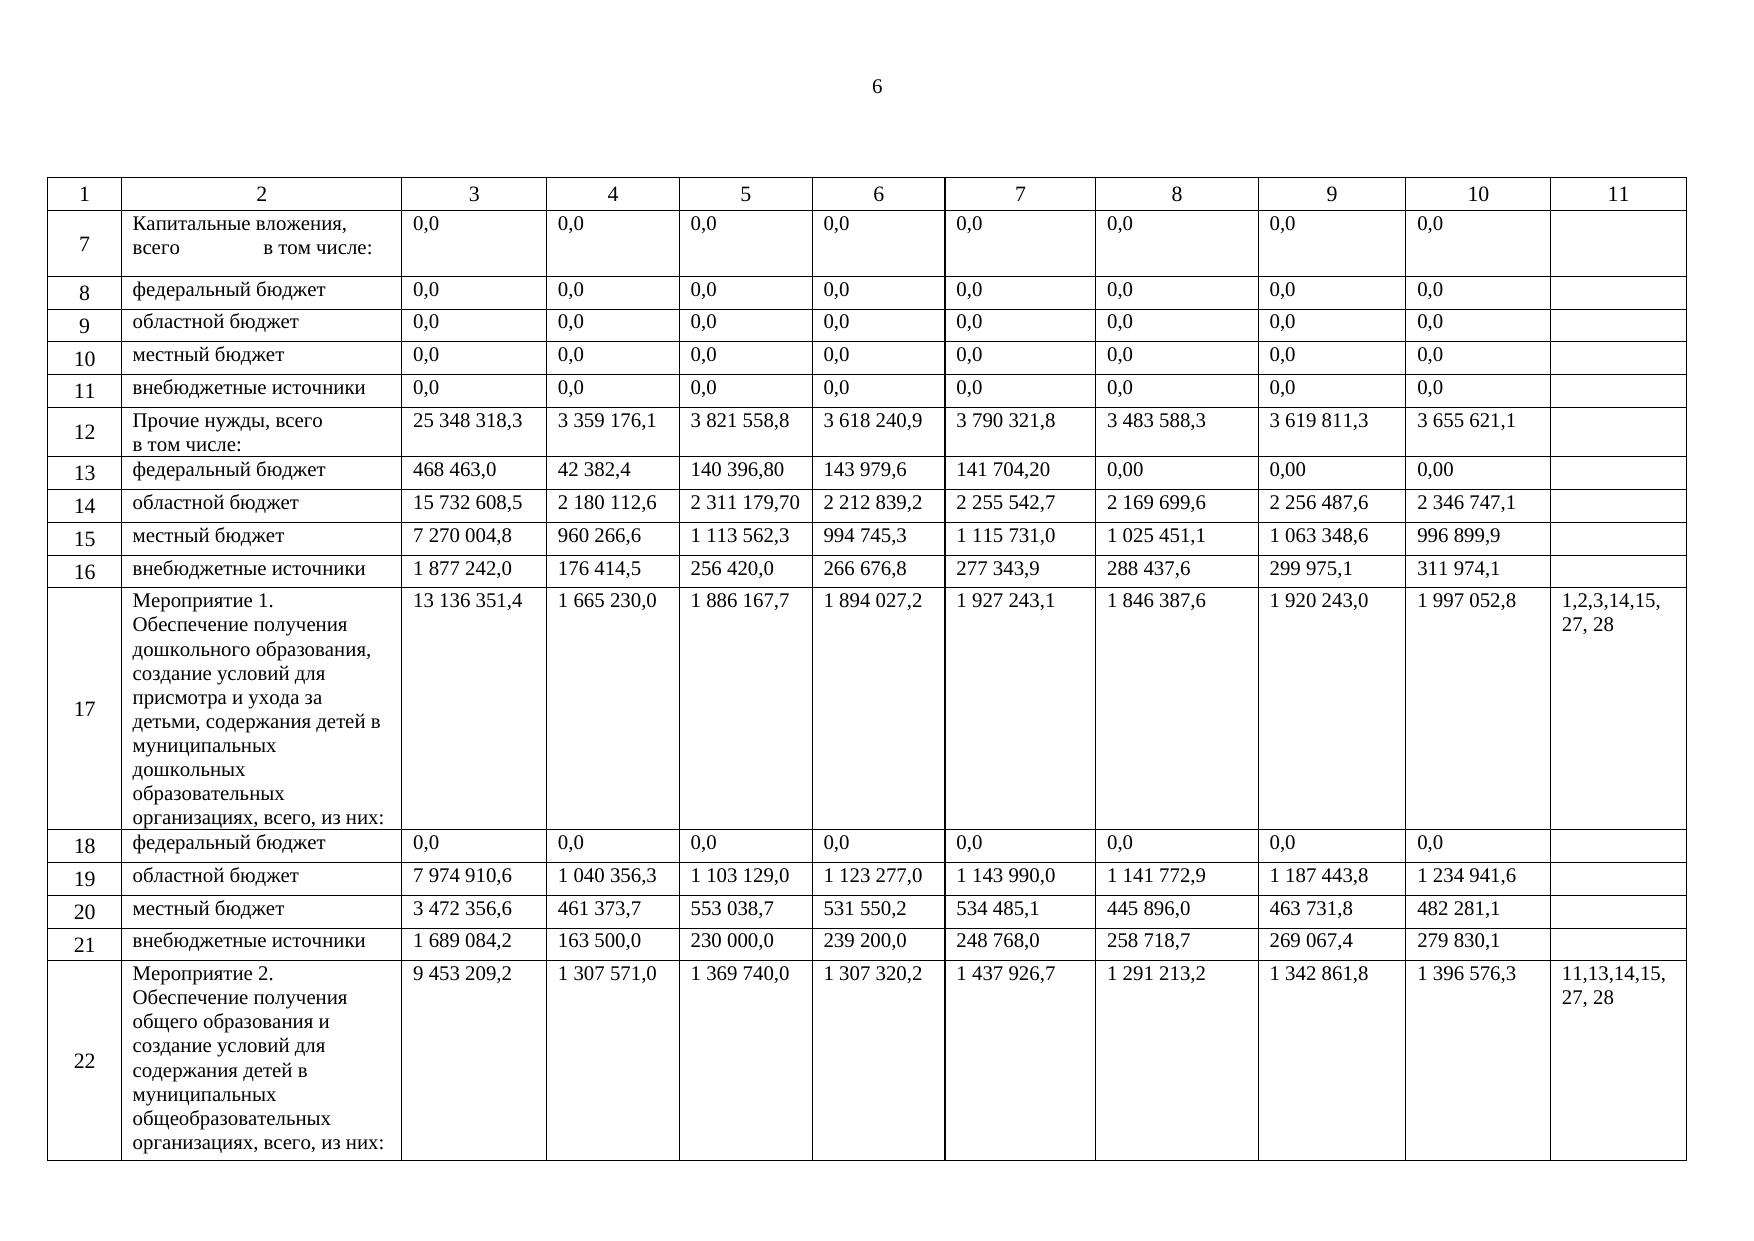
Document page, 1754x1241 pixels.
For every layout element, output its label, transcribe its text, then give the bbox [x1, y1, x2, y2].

table_cell 18 [48, 830, 121, 862]
table_cell 21 [48, 929, 121, 960]
table_cell 279 830,1 [1406, 929, 1550, 960]
table_cell [1551, 490, 1686, 522]
table_cell 3 655 621,1 [1406, 408, 1550, 456]
table_cell 3 618 240,9 [813, 408, 944, 456]
table_cell 553 038,7 [680, 896, 812, 927]
table_cell [1551, 211, 1686, 276]
table_cell 0,0 [680, 211, 812, 276]
table_cell 42 382,4 [547, 457, 679, 489]
table_header 10 [1406, 178, 1550, 210]
table_cell 12 [48, 408, 121, 456]
table_cell 2 255 542,7 [946, 490, 1095, 522]
table_cell 15 732 608,5 [402, 490, 546, 522]
table_cell 1 846 387,6 [1096, 588, 1258, 829]
table_cell 1 689 084,2 [402, 929, 546, 960]
table_cell 0,0 [402, 310, 546, 341]
table_cell 1 141 772,9 [1096, 863, 1258, 894]
table_cell 482 281,1 [1406, 896, 1550, 927]
table_cell Прочие нужды, всего в том числе: [122, 408, 401, 456]
table_cell 2 169 699,6 [1096, 490, 1258, 522]
table_cell 2 212 839,2 [813, 490, 944, 522]
table_cell 445 896,0 [1096, 896, 1258, 927]
table_cell 0,0 [402, 277, 546, 308]
table_cell внебюджетные источники [122, 929, 401, 960]
table_cell 0,0 [813, 211, 944, 276]
table_cell 1 886 167,7 [680, 588, 812, 829]
table_cell 531 550,2 [813, 896, 944, 927]
table_cell 0,0 [946, 310, 1095, 341]
table_cell внебюджетные источники [122, 556, 401, 587]
table_cell 0,0 [680, 277, 812, 308]
table_cell 534 485,1 [946, 896, 1095, 927]
table_header 3 [402, 178, 546, 210]
table_cell 1 307 320,2 [813, 961, 944, 1160]
table_cell 0,0 [680, 375, 812, 407]
table_cell 3 472 356,6 [402, 896, 546, 927]
table_cell местный бюджет [122, 342, 401, 374]
table_header 8 [1096, 178, 1258, 210]
table_cell 3 359 176,1 [547, 408, 679, 456]
table_cell [1551, 556, 1686, 587]
table_cell 7 974 910,6 [402, 863, 546, 894]
table_cell [1551, 310, 1686, 341]
table_cell 1 291 213,2 [1096, 961, 1258, 1160]
table_cell 0,0 [946, 375, 1095, 407]
table_cell 463 731,8 [1259, 896, 1405, 927]
table_header 1 [48, 178, 121, 210]
table_cell Мероприятие 2. Обеспечение получения общего образования и создание условий для содержания детей в муниципальных общеобразовательных организациях, всего, из них: [122, 961, 401, 1160]
table_cell 0,0 [1259, 211, 1405, 276]
table_cell 461 373,7 [547, 896, 679, 927]
table_cell 1 342 861,8 [1259, 961, 1405, 1160]
table_cell 1 025 451,1 [1096, 523, 1258, 554]
table_cell 0,0 [1259, 310, 1405, 341]
table_cell 0,0 [547, 342, 679, 374]
table_cell 269 067,4 [1259, 929, 1405, 960]
table_cell 0,0 [1406, 211, 1550, 276]
table_cell 143 979,6 [813, 457, 944, 489]
table_cell 15 [48, 523, 121, 554]
table_cell 1 369 740,0 [680, 961, 812, 1160]
table_cell 0,0 [946, 277, 1095, 308]
table_cell Мероприятие 1. Обеспечение получения дошкольного образования, создание условий для присмотра и ухода за детьми, содержания детей в муниципальных дошкольных образовательных организациях, всего, из них: [122, 588, 401, 829]
table_cell 288 437,6 [1096, 556, 1258, 587]
table_cell 1 894 027,2 [813, 588, 944, 829]
table_cell [1551, 375, 1686, 407]
table_cell 1 123 277,0 [813, 863, 944, 894]
table_cell 468 463,0 [402, 457, 546, 489]
table_cell 10 [48, 342, 121, 374]
table_cell 0,0 [1096, 375, 1258, 407]
table_cell федеральный бюджет [122, 457, 401, 489]
table_cell областной бюджет [122, 490, 401, 522]
table_cell 1 143 990,0 [946, 863, 1095, 894]
table_cell 0,0 [680, 342, 812, 374]
table_cell областной бюджет [122, 310, 401, 341]
table_cell 0,0 [813, 310, 944, 341]
table_cell 299 975,1 [1259, 556, 1405, 587]
table_cell 0,0 [1259, 277, 1405, 308]
table_cell 0,0 [1096, 310, 1258, 341]
table_header 2 [122, 178, 401, 210]
table_cell 266 676,8 [813, 556, 944, 587]
table_cell 7 270 004,8 [402, 523, 546, 554]
table_cell 256 420,0 [680, 556, 812, 587]
table_cell 14 [48, 490, 121, 522]
table_cell 960 266,6 [547, 523, 679, 554]
table_header 4 [547, 178, 679, 210]
table_cell 248 768,0 [946, 929, 1095, 960]
table_cell 0,0 [402, 375, 546, 407]
table_cell 230 000,0 [680, 929, 812, 960]
table_header 9 [1259, 178, 1405, 210]
table_cell 163 500,0 [547, 929, 679, 960]
table_cell 9 [48, 310, 121, 341]
table_cell 19 [48, 863, 121, 894]
table_cell 1 234 941,6 [1406, 863, 1550, 894]
table_cell 1 103 129,0 [680, 863, 812, 894]
table_cell 0,0 [1096, 211, 1258, 276]
table_cell местный бюджет [122, 896, 401, 927]
table_cell 176 414,5 [547, 556, 679, 587]
table_cell 0,0 [1259, 375, 1405, 407]
table_cell 25 348 318,3 [402, 408, 546, 456]
table_cell 0,0 [1259, 342, 1405, 374]
table_cell 258 718,7 [1096, 929, 1258, 960]
table_cell 1 997 052,8 [1406, 588, 1550, 829]
table_cell 1 396 576,3 [1406, 961, 1550, 1160]
table_cell 1 040 356,3 [547, 863, 679, 894]
table_cell 311 974,1 [1406, 556, 1550, 587]
table_cell 2 346 747,1 [1406, 490, 1550, 522]
table_cell 1 877 242,0 [402, 556, 546, 587]
table_header 5 [680, 178, 812, 210]
table_cell 22 [48, 961, 121, 1160]
table_header 11 [1551, 178, 1686, 210]
table_cell 2 311 179,70 [680, 490, 812, 522]
table_cell 1 307 571,0 [547, 961, 679, 1160]
table_cell Капитальные вложения, всего в том числе: [122, 211, 401, 276]
table_cell 0,0 [946, 830, 1095, 862]
table_cell 0,0 [547, 310, 679, 341]
table_cell 16 [48, 556, 121, 587]
table_cell 239 200,0 [813, 929, 944, 960]
table_cell 0,0 [813, 277, 944, 308]
table_cell 0,0 [946, 211, 1095, 276]
table_cell 996 899,9 [1406, 523, 1550, 554]
table_cell 20 [48, 896, 121, 927]
table_cell 0,00 [1259, 457, 1405, 489]
table_cell 0,0 [547, 277, 679, 308]
table_cell 13 136 351,4 [402, 588, 546, 829]
table_cell 3 821 558,8 [680, 408, 812, 456]
table_cell 0,0 [1259, 830, 1405, 862]
table_cell [1551, 277, 1686, 308]
table_cell 0,0 [1406, 342, 1550, 374]
table_cell 277 343,9 [946, 556, 1095, 587]
table_cell 1 187 443,8 [1259, 863, 1405, 894]
table_cell 7 [48, 211, 121, 276]
table_cell [1551, 830, 1686, 862]
table_cell 1 665 230,0 [547, 588, 679, 829]
table_cell 1,2,3,14,15, 27, 28 [1551, 588, 1686, 829]
table_cell областной бюджет [122, 863, 401, 894]
table_cell 2 180 112,6 [547, 490, 679, 522]
table_cell [1551, 523, 1686, 554]
table_cell 1 437 926,7 [946, 961, 1095, 1160]
table_cell 0,0 [813, 342, 944, 374]
table_cell 0,0 [1406, 375, 1550, 407]
table_cell 2 256 487,6 [1259, 490, 1405, 522]
table_header 6 [813, 178, 944, 210]
table_cell 140 396,80 [680, 457, 812, 489]
table_cell 0,0 [1096, 277, 1258, 308]
table_cell 0,0 [402, 211, 546, 276]
table_cell 1 113 562,3 [680, 523, 812, 554]
table_cell 0,0 [402, 830, 546, 862]
table_cell 0,0 [547, 830, 679, 862]
table_cell 0,0 [946, 342, 1095, 374]
table_cell 1 920 243,0 [1259, 588, 1405, 829]
table_cell 0,0 [1406, 277, 1550, 308]
table_cell [1551, 408, 1686, 456]
table_cell 0,0 [680, 310, 812, 341]
table_cell 11 [48, 375, 121, 407]
table_cell 994 745,3 [813, 523, 944, 554]
table_cell местный бюджет [122, 523, 401, 554]
table_cell 0,0 [1096, 342, 1258, 374]
table_cell [1551, 896, 1686, 927]
table_cell 3 619 811,3 [1259, 408, 1405, 456]
table_cell 8 [48, 277, 121, 308]
table_cell 1 927 243,1 [946, 588, 1095, 829]
table_cell 0,00 [1406, 457, 1550, 489]
table_cell 3 790 321,8 [946, 408, 1095, 456]
table_cell федеральный бюджет [122, 830, 401, 862]
table_cell 9 453 209,2 [402, 961, 546, 1160]
table_cell внебюджетные источники [122, 375, 401, 407]
table_cell 0,0 [547, 211, 679, 276]
table_cell 0,0 [813, 375, 944, 407]
table_cell 11,13,14,15, 27, 28 [1551, 961, 1686, 1160]
table_cell [1551, 863, 1686, 894]
table_cell [1551, 457, 1686, 489]
table_cell 1 063 348,6 [1259, 523, 1405, 554]
table_cell 1 115 731,0 [946, 523, 1095, 554]
table_cell 0,0 [402, 342, 546, 374]
table_cell 13 [48, 457, 121, 489]
table_cell 0,0 [813, 830, 944, 862]
table_cell [1551, 929, 1686, 960]
table_cell 0,0 [1406, 830, 1550, 862]
table_cell 0,00 [1096, 457, 1258, 489]
table_cell [1551, 342, 1686, 374]
table_cell 3 483 588,3 [1096, 408, 1258, 456]
table_cell 17 [48, 588, 121, 829]
table_cell 141 704,20 [946, 457, 1095, 489]
table_cell 0,0 [1406, 310, 1550, 341]
table_header 7 [946, 178, 1095, 210]
table_cell 0,0 [547, 375, 679, 407]
table_cell 0,0 [680, 830, 812, 862]
table_cell федеральный бюджет [122, 277, 401, 308]
table_cell 0,0 [1096, 830, 1258, 862]
